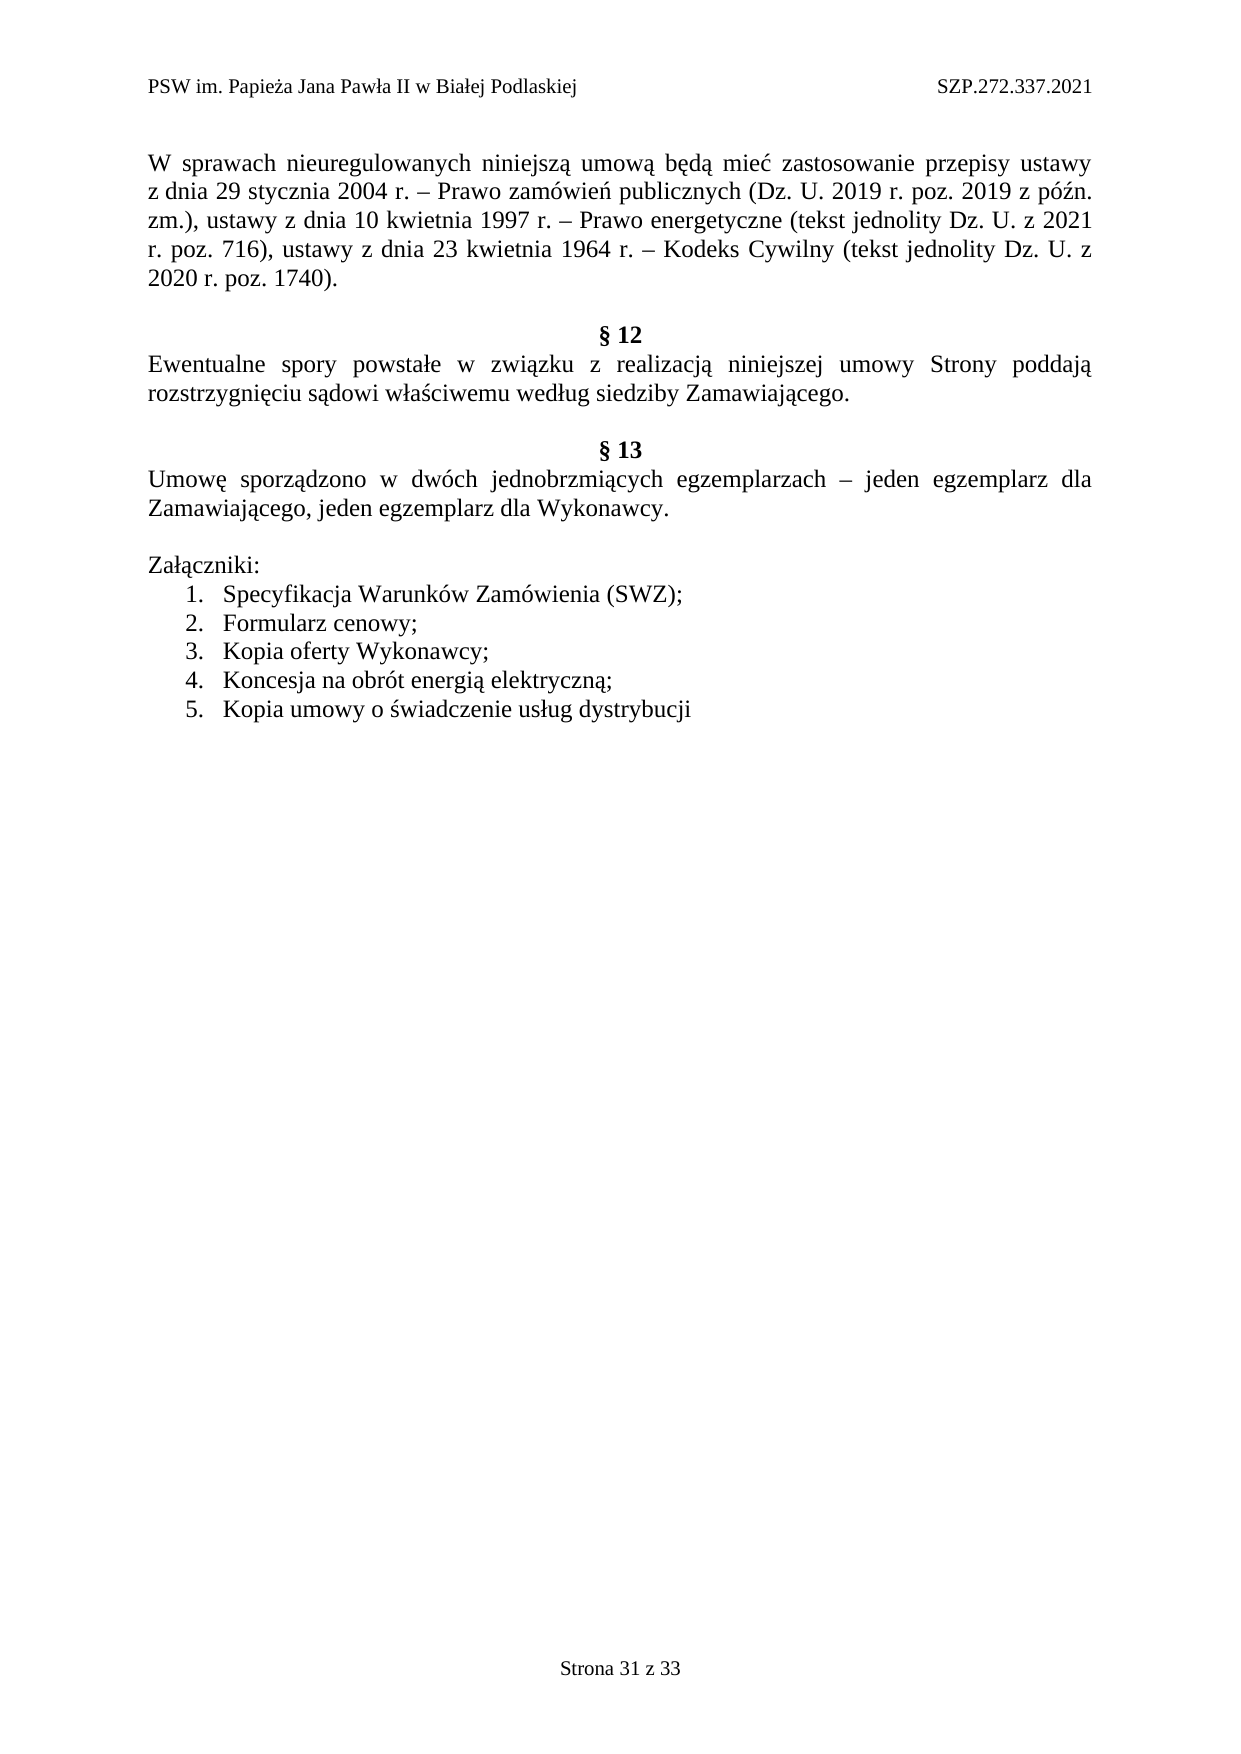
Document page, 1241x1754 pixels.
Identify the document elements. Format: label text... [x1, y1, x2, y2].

text § 12 [148, 320, 1093, 349]
list Koncesja na obrót energią elektryczną; [185, 665, 1093, 694]
list Kopia oferty Wykonawcy; [185, 636, 1093, 665]
text W sprawach nieuregulowanych niniejszą umową będą mieć zastosowanie przepisy ustawy z dnia 29 stycznia 2004 r. – Prawo zamówień publicznych (Dz. U. 2019 r. poz. 2019 z późn. zm.), ustawy z dnia 10 kwietnia 1997 r. – Prawo energetyczne (tekst jednolity Dz. U. z 2021 r. poz. 716), ustawy z dnia 23 kwietnia 1964 r. – Kodeks Cywilny (tekst jednolity Dz. U. z 2020 r. poz. 1740). [148, 148, 1093, 291]
text Ewentualne spory powstałe w związku z realizacją niniejszej umowy Strony poddają rozstrzygnięciu sądowi właściwemu według siedziby Zamawiającego. [148, 349, 1093, 406]
list Kopia umowy o świadczenie usług dystrybucji [185, 694, 1093, 723]
list Formularz cenowy; [185, 608, 1093, 636]
text Załączniki: [148, 550, 1093, 579]
list Specyfikacja Warunków Zamówienia (SWZ); [185, 579, 1093, 608]
text § 13 [148, 435, 1093, 464]
text Umowę sporządzono w dwóch jednobrzmiących egzemplarzach – jeden egzemplarz dla Zamawiającego, jeden egzemplarz dla Wykonawcy. [148, 464, 1093, 521]
